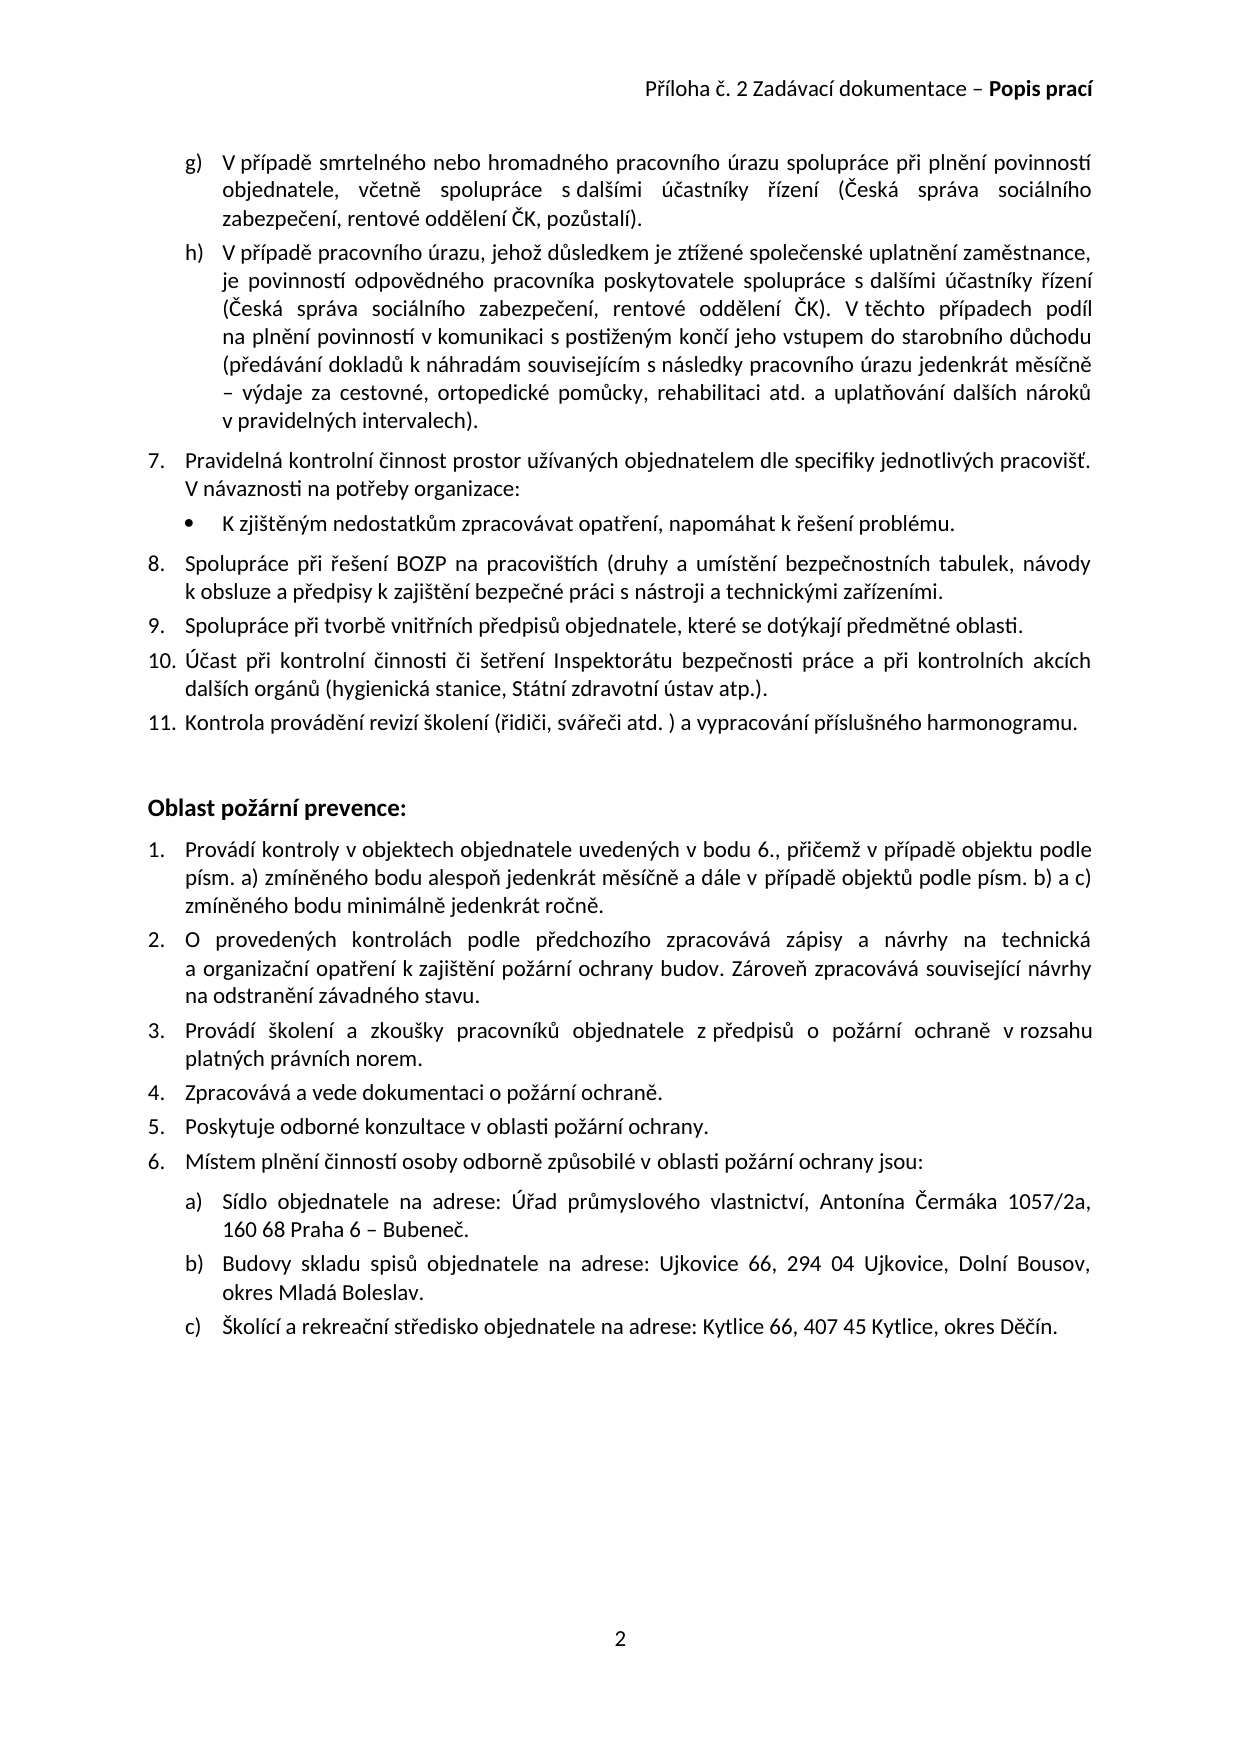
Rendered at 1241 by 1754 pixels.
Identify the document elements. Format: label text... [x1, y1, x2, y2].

list Pravidelná kontrolní činnost prostor užívaných objednatelem dle specifiky jednotlivých pracovišť. V návaznosti na potřeby organizace: [148, 447, 1093, 503]
list Provádí kontroly v objektech objednatele uvedených v bodu 6., přičemž v případě objektu podle písm. a) zmíněného bodu alespoň jedenkrát měsíčně a dále v případě objektů podle písm. b) a c) zmíněného bodu minimálně jedenkrát ročně. [148, 835, 1093, 919]
list Školící a rekreační středisko objednatele na adrese: Kytlice 66, 407 45 Kytlice, okres Děčín. [185, 1312, 1093, 1340]
list Sídlo objednatele na adrese: Úřad průmyslového vlastnictví, Antonína Čermáka 1057/2a, 160 68 Praha 6 – Bubeneč. [185, 1187, 1093, 1243]
list O provedených kontrolách podle předchozího zpracovává zápisy a návrhy na technická a organizační opatření k zajištění požární ochrany budov. Zároveň zpracovává související návrhy na odstranění závadného stavu. [148, 926, 1093, 1010]
list Budovy skladu spisů objednatele na adrese: Ujkovice 66, 294 04 Ujkovice, Dolní Bousov, okres Mladá Boleslav. [185, 1249, 1093, 1306]
list Poskytuje odborné konzultace v oblasti požární ochrany. [148, 1112, 1093, 1141]
list Účast při kontrolní činnosti či šetření Inspektorátu bezpečnosti práce a při kontrolních akcích dalších orgánů (hygienická stanice, Státní zdravotní ústav atp.). [148, 646, 1093, 702]
list Provádí školení a zkoušky pracovníků objednatele z předpisů o požární ochraně v rozsahu platných právních norem. [148, 1016, 1093, 1072]
list V případě smrtelného nebo hromadného pracovního úrazu spolupráce při plnění povinností objednatele, včetně spolupráce s dalšími účastníky řízení (Česká správa sociálního zabezpečení, rentové oddělení ČK, pozůstalí). [185, 148, 1093, 232]
list Spolupráce při řešení BOZP na pracovištích (druhy a umístění bezpečnostních tabulek, návody k obsluze a předpisy k zajištění bezpečné práci s nástroji a technickými zařízeními. [148, 549, 1093, 605]
list Spolupráce při tvorbě vnitřních předpisů objednatele, které se dotýkají předmětné oblasti. [148, 612, 1093, 640]
text Oblast požární prevence: [148, 792, 1093, 823]
list K zjištěným nedostatkům zpracovávat opatření, napomáhat k řešení problému. [185, 509, 1093, 537]
list Kontrola provádění revizí školení (řidiči, svářeči atd. ) a vypracování příslušného harmonogramu. [148, 708, 1093, 736]
list Zpracovává a vede dokumentaci o požární ochraně. [148, 1078, 1093, 1106]
list Místem plnění činností osoby odborně způsobilé v oblasti požární ochrany jsou: [148, 1147, 1093, 1175]
list V případě pracovního úrazu, jehož důsledkem je ztížené společenské uplatnění zaměstnance, je povinností odpovědného pracovníka poskytovatele spolupráce s dalšími účastníky řízení (Česká správa sociálního zabezpečení, rentové oddělení ČK). V těchto případech podíl na plnění povinností v komunikaci s postiženým končí jeho vstupem do starobního důchodu (předávání dokladů k náhradám souvisejícím s následky pracovního úrazu jedenkrát měsíčně – výdaje za cestovné, ortopedické pomůcky, rehabilitaci atd. a uplatňování dalších nároků v pravidelných intervalech). [185, 238, 1093, 434]
